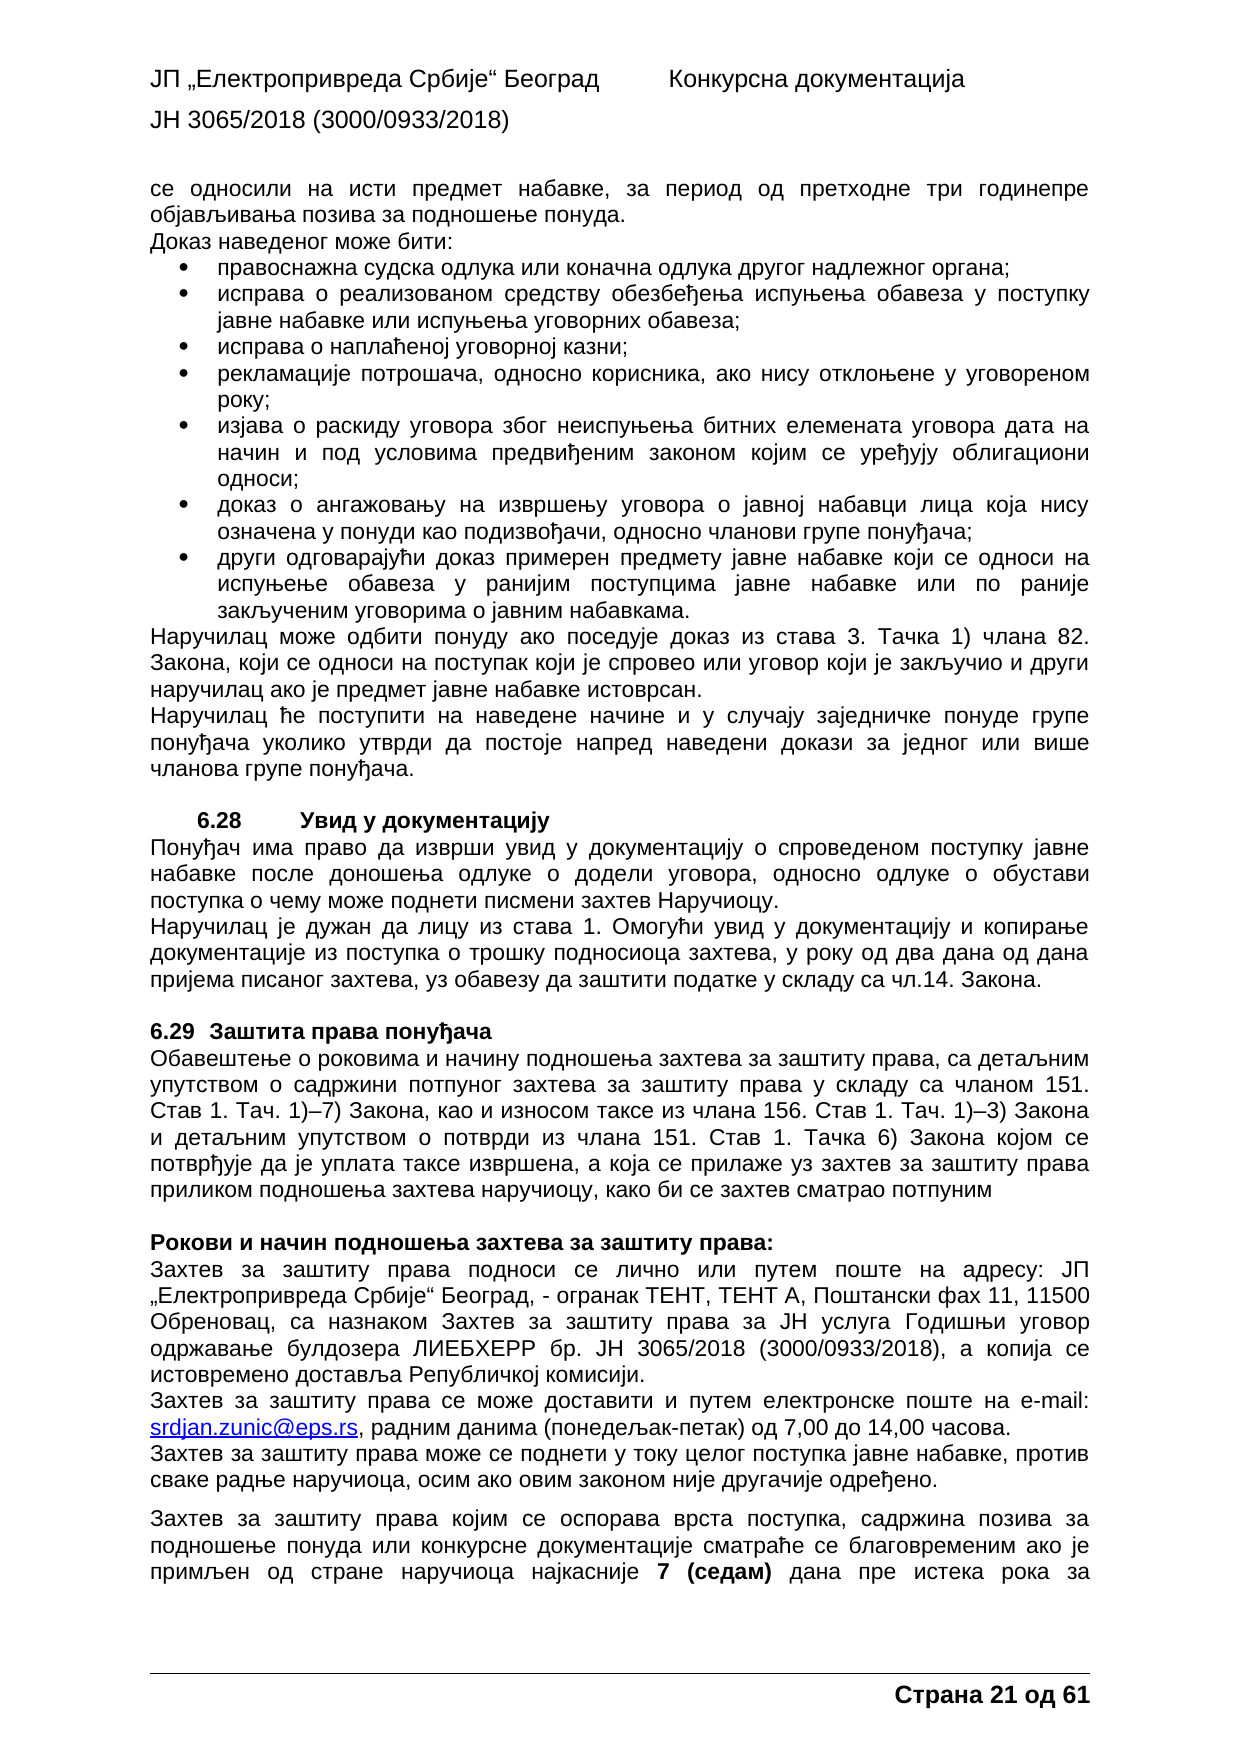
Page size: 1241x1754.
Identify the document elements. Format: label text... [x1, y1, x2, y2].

text Захтев за заштиту права подноси се лично или путем поште на адресу: ЈП „Електропривреда Србије“ Београд, - огранак ТЕНТ, ТЕНТ А, Поштански фах 11, 11500 Обреновац, са назнаком Захтев за заштиту права за ЈН услуга Годишњи уговор одржавање булдозера ЛИЕБХЕРР бр. ЈН 3065/2018 (3000/0933/2018), а копија се истовремено доставља Републичкој комисији. [150, 1256, 1090, 1387]
text исправа о реализованом средству обезбеђења испуњења обавеза у поступку јавне набавке или испуњења уговорних обавеза; [179, 280, 1090, 333]
text Рокови и начин подношења захтева за заштиту права: [150, 1229, 1090, 1256]
text други одговарајући доказ примерен предмету јавне набавке који се односи на испуњење обавеза у ранијим поступцима јавне набавке или по раније закљученим уговорима о јавним набавкама. [179, 544, 1090, 623]
text Доказ наведеног може бити: [150, 228, 1090, 254]
text рекламације потрошача, односно корисника, ако нису отклоњене у уговореном року; [179, 359, 1090, 412]
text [150, 1505, 1090, 1584]
text Захтев за заштиту права се може доставити и путем електронске поште на e-mail: srdjan.zunic@eps.rs, радним данима (понедељак-петак) од 7,00 до 14,00 часова. [150, 1387, 1090, 1440]
text Захтев за заштиту права може се поднети у току целог поступка јавне набавке, против сваке радње наручиоца, осим ако овим законом није другачије одређено. [150, 1440, 1090, 1493]
text доказ о ангажовању на извршењу уговора о јавној набавци лица која нису означена у понуди као подизвођачи, односно чланови групе понуђача; [179, 491, 1090, 544]
text правоснажна судска одлука или коначна одлука другог надлежног органа; [179, 254, 1090, 280]
text исправа о наплаћеној уговорној казни; [179, 333, 1090, 359]
text Наручилац ће поступити на наведене начине и у случају заједничке понуде групе понуђача уколико утврди да постоје напред наведени докази за једног или више чланова групе понуђача. [150, 702, 1090, 781]
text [150, 175, 1090, 228]
text Наручилац је дужан да лицу из става 1. Омогући увид у документацију и копирање документације из поступка о трошку подносиоца захтева, у року од два дана од дана пријема писаног захтева, уз обавезу да заштити податке у складу са чл.14. Закона. [150, 913, 1090, 992]
text изјава о раскиду уговора због неиспуњења битних елемената уговора дата на начин и под условима предвиђеним законом којим се уређују облигациони односи; [179, 412, 1090, 491]
text Наручилац може одбити понуду ако поседује доказ из става 3. Тачка 1) члана 82. Закона, који се односи на поступак који је спровео или уговор који је закључио и други наручилац ако је предмет јавне набавке истоврсан. [150, 623, 1090, 702]
text Обавештење о роковима и начину подношења захтева за заштиту права, са детаљним упутством о садржини потпуног захтева за заштиту права у складу са чланом 151. Став 1. Тач. 1)–7) Закона, као и износом таксе из члана 156. Став 1. Тач. 1)–3) Закона и детаљним упутством о потврди из члана 151. Став 1. Тачка 6) Закона којом се потврђује да је уплата таксе извршена, а која се прилаже уз захтев за заштиту права приликом подношења захтева наручиоцу, како би се захтев сматрао потпуним [150, 1045, 1090, 1203]
list Заштита права понуђача [150, 1018, 1090, 1045]
list Увид у документацију [197, 807, 1090, 834]
text Понуђач има право да изврши увид у документацију о спроведеном поступку јавне набавке после доношења одлуке о додели уговора, односно одлуке о обустави поступка о чему може поднети писмени захтев Наручиоцу. [150, 834, 1090, 913]
